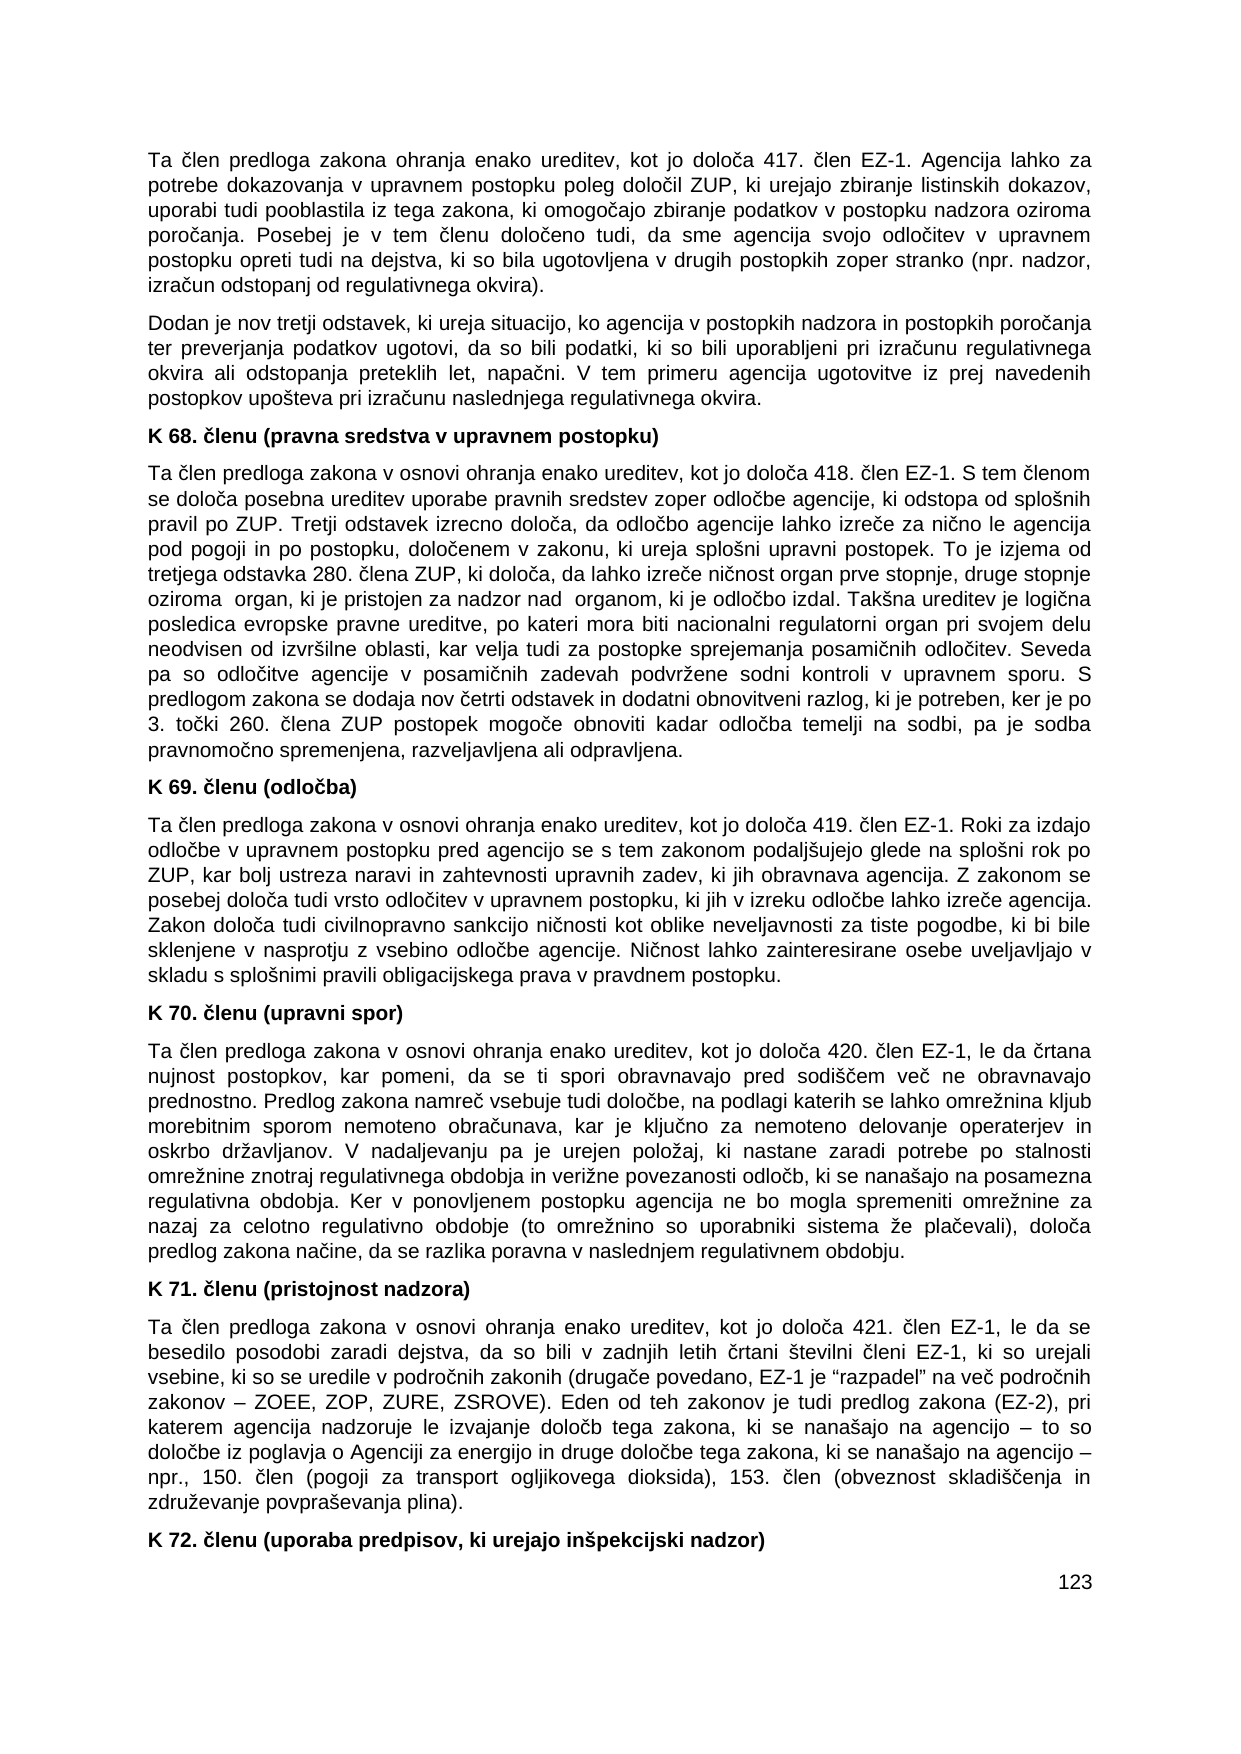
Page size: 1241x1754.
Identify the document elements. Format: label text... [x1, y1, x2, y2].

text Ta člen predloga zakona v osnovi ohranja enako ureditev, kot jo določa 419. člen EZ-1. Roki za izdajo odločbe v upravnem postopku pred agencijo se s tem zakonom podaljšujejo glede na splošni rok po ZUP, kar bolj ustreza naravi in zahtevnosti upravnih zadev, ki jih obravnava agencija. Z zakonom se posebej določa tudi vrsto odločitev v upravnem postopku, ki jih v izreku odločbe lahko izreče agencija. Zakon določa tudi civilnopravno sankcijo ničnosti kot oblike neveljavnosti za tiste pogodbe, ki bi bile sklenjene v nasprotju z vsebino odločbe agencije. Ničnost lahko zainteresirane osebe uveljavljajo v skladu s splošnimi pravili obligacijskega prava v pravdnem postopku. [148, 813, 1093, 987]
text K 69. členu (odločba) [148, 775, 1093, 799]
text K 70. členu (upravni spor) [148, 1001, 1093, 1025]
text Ta člen predloga zakona v osnovi ohranja enako ureditev, kot jo določa 418. člen EZ-1. S tem členom se določa posebna ureditev uporabe pravnih sredstev zoper odločbe agencije, ki odstopa od splošnih pravil po ZUP. Tretji odstavek izrecno določa, da odločbo agencije lahko izreče za nično le agencija pod pogoji in po postopku, določenem v zakonu, ki ureja splošni upravni postopek. To je izjema od tretjega odstavka 280. člena ZUP, ki določa, da lahko izreče ničnost organ prve stopnje, druge stopnje oziroma organ, ki je pristojen za nadzor nad organom, ki je odločbo izdal. Takšna ureditev je logična posledica evropske pravne ureditve, po kateri mora biti nacionalni regulatorni organ pri svojem delu neodvisen od izvršilne oblasti, kar velja tudi za postopke sprejemanja posamičnih odločitev. Seveda pa so odločitve agencije v posamičnih zadevah podvržene sodni kontroli v upravnem sporu. S predlogom zakona se dodaja nov četrti odstavek in dodatni obnovitveni razlog, ki je potreben, ker je po 3. točki 260. člena ZUP postopek mogoče obnoviti kadar odločba temelji na sodbi, pa je sodba pravnomočno spremenjena, razveljavljena ali odpravljena. [148, 461, 1093, 761]
text K 68. členu (pravna sredstva v upravnem postopku) [148, 424, 1093, 448]
text K 72. členu (uporaba predpisov, ki urejajo inšpekcijski nadzor) [148, 1528, 1093, 1552]
text Ta člen predloga zakona v osnovi ohranja enako ureditev, kot jo določa 421. člen EZ-1, le da se besedilo posodobi zaradi dejstva, da so bili v zadnjih letih črtani številni členi EZ-1, ki so urejali vsebine, ki so se uredile v področnih zakonih (drugače povedano, EZ-1 je “razpadel” na več področnih zakonov – ZOEE, ZOP, ZURE, ZSROVE). Eden od teh zakonov je tudi predlog zakona (EZ-2), pri katerem agencija nadzoruje le izvajanje določb tega zakona, ki se nanašajo na agencijo – to so določbe iz poglavja o Agenciji za energijo in druge določbe tega zakona, ki se nanašajo na agencijo – npr., 150. člen (pogoji za transport ogljikovega dioksida), 153. člen (obveznost skladiščenja in združevanje povpraševanja plina). [148, 1314, 1093, 1514]
text Ta člen predloga zakona v osnovi ohranja enako ureditev, kot jo določa 420. člen EZ-1, le da črtana nujnost postopkov, kar pomeni, da se ti spori obravnavajo pred sodiščem več ne obravnavajo prednostno. Predlog zakona namreč vsebuje tudi določbe, na podlagi katerih se lahko omrežnina kljub morebitnim sporom nemoteno obračunava, kar je ključno za nemoteno delovanje operaterjev in oskrbo državljanov. V nadaljevanju pa je urejen položaj, ki nastane zaradi potrebe po stalnosti omrežnine znotraj regulativnega obdobja in verižne povezanosti odločb, ki se nanašajo na posamezna regulativna obdobja. Ker v ponovljenem postopku agencija ne bo mogla spremeniti omrežnine za nazaj za celotno regulativno obdobje (to omrežnino so uporabniki sistema že plačevali), določa predlog zakona načine, da se razlika poravna v naslednjem regulativnem obdobju. [148, 1038, 1093, 1263]
text Dodan je nov tretji odstavek, ki ureja situacijo, ko agencija v postopkih nadzora in postopkih poročanja ter preverjanja podatkov ugotovi, da so bili podatki, ki so bili uporabljeni pri izračunu regulativnega okvira ali odstopanja preteklih let, napačni. V tem primeru agencija ugotovitve iz prej navedenih postopkov upošteva pri izračunu naslednjega regulativnega okvira. [148, 311, 1093, 410]
text K 71. členu (pristojnost nadzora) [148, 1277, 1093, 1301]
text Ta člen predloga zakona ohranja enako ureditev, kot jo določa 417. člen EZ-1. Agencija lahko za potrebe dokazovanja v upravnem postopku poleg določil ZUP, ki urejajo zbiranje listinskih dokazov, uporabi tudi pooblastila iz tega zakona, ki omogočajo zbiranje podatkov v postopku nadzora oziroma poročanja. Posebej je v tem členu določeno tudi, da sme agencija svojo odločitev v upravnem postopku opreti tudi na dejstva, ki so bila ugotovljena v drugih postopkih zoper stranko (npr. nadzor, izračun odstopanj od regulativnega okvira). [148, 148, 1093, 297]
